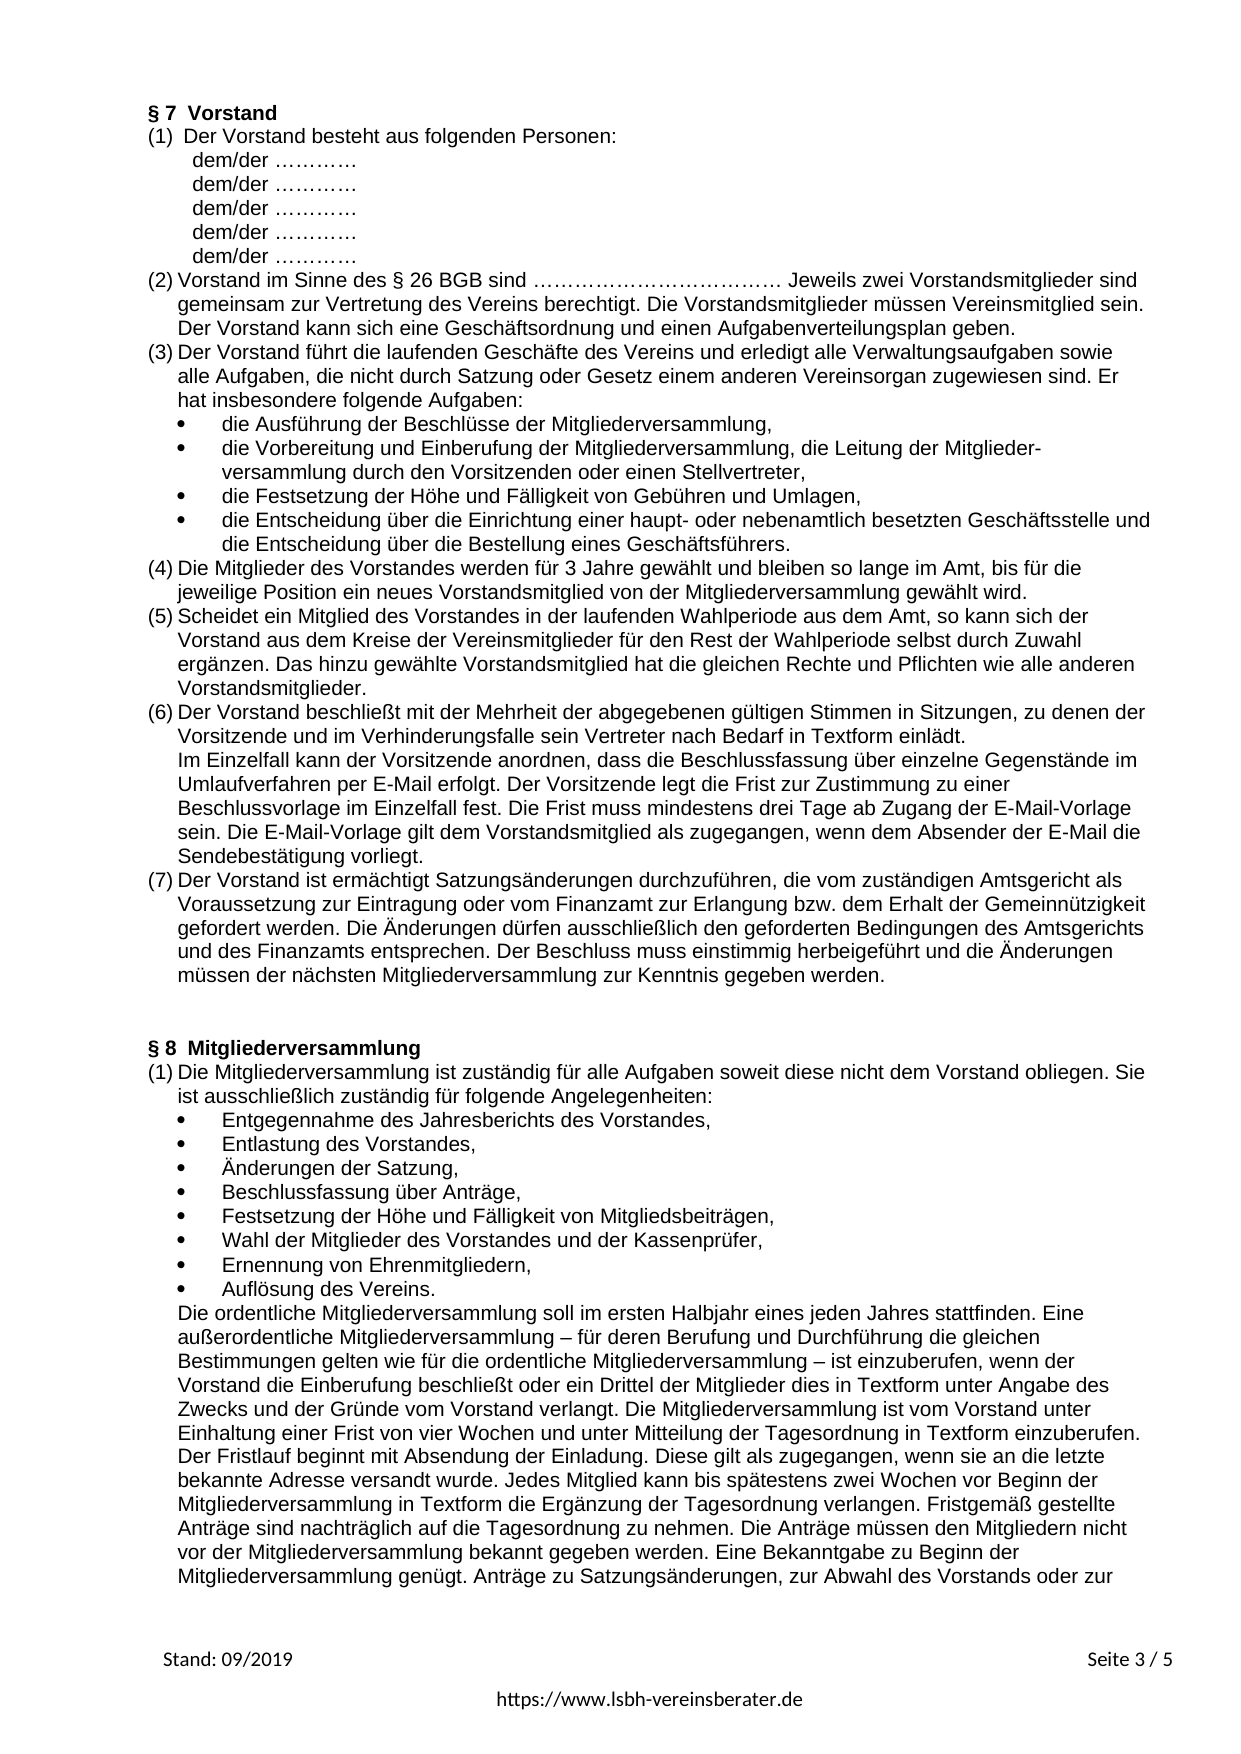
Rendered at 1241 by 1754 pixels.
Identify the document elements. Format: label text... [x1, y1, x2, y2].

list Der Vorstand führt die laufenden Geschäfte des Vereins und erledigt alle Verwaltungsaufgaben sowie alle Aufgaben, die nicht durch Satzung oder Gesetz einem anderen Vereinsorgan zugewiesen sind. Er hat insbesondere folgende Aufgaben: [148, 340, 1152, 412]
list Entgegennahme des Jahresberichts des Vorstandes, [177, 1108, 1152, 1132]
list Scheidet ein Mitglied des Vorstandes in der laufenden Wahlperiode aus dem Amt, so kann sich der Vorstand aus dem Kreise der Vereinsmitglieder für den Rest der Wahlperiode selbst durch Zuwahl ergänzen. Das hinzu gewählte Vorstandsmitglied hat die gleichen Rechte und Pflichten wie alle anderen Vorstandsmitglieder. [148, 604, 1152, 700]
list die Festsetzung der Höhe und Fälligkeit von Gebühren und Umlagen, [177, 484, 1152, 508]
list die Ausführung der Beschlüsse der Mitgliederversammlung, [177, 412, 1152, 436]
list dem/der ………… [177, 148, 1152, 172]
list Die Mitgliederversammlung ist zuständig für alle Aufgaben soweit diese nicht dem Vorstand obliegen. Sie ist ausschließlich zuständig für folgende Angelegenheiten: [148, 1060, 1152, 1108]
list dem/der ………… [177, 196, 1152, 220]
list die Vorbereitung und Einberufung der Mitgliederversammlung, die Leitung der Mitglieder-versammlung durch den Vorsitzenden oder einen Stellvertreter, [177, 436, 1152, 484]
subtitle Vorstand [148, 100, 1152, 124]
list Entlastung des Vorstandes, [177, 1132, 1152, 1156]
list Der Vorstand besteht aus folgenden Personen: [148, 124, 1152, 148]
list dem/der ………… [177, 220, 1152, 244]
list Änderungen der Satzung, [177, 1156, 1152, 1180]
list die Entscheidung über die Einrichtung einer haupt- oder nebenamtlich besetzten Geschäftsstelle und die Entscheidung über die Bestellung eines Geschäftsführers. [177, 508, 1152, 556]
list Wahl der Mitglieder des Vorstandes und der Kassenprüfer, [177, 1228, 1152, 1252]
subtitle Mitgliederversammlung [148, 1036, 1152, 1060]
list Festsetzung der Höhe und Fälligkeit von Mitgliedsbeiträgen, [177, 1204, 1152, 1228]
list Ernennung von Ehrenmitgliedern, [177, 1252, 1152, 1276]
list Beschlussfassung über Anträge, [177, 1180, 1152, 1204]
list dem/der ………… [177, 244, 1152, 268]
list Auflösung des Vereins. [177, 1276, 1152, 1301]
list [177, 1301, 1152, 1588]
list dem/der ………… [177, 172, 1152, 196]
list Der Vorstand ist ermächtigt Satzungsänderungen durchzuführen, die vom zuständigen Amtsgericht als Voraussetzung zur Eintragung oder vom Finanzamt zur Erlangung bzw. dem Erhalt der Gemeinnützigkeit gefordert werden. Die Änderungen dürfen ausschließlich den geforderten Bedingungen des Amtsgerichts und des Finanzamts entsprechen. Der Beschluss muss einstimmig herbeigeführt und die Änderungen müssen der nächsten Mitgliederversammlung zur Kenntnis gegeben werden. [148, 867, 1152, 987]
list Vorstand im Sinne des § 26 BGB sind ……………………………… Jeweils zwei Vorstandsmitglieder sind gemeinsam zur Vertretung des Vereins berechtigt. Die Vorstandsmitglieder müssen Vereinsmitglied sein. Der Vorstand kann sich eine Geschäftsordnung und einen Aufgabenverteilungsplan geben. [148, 268, 1152, 340]
list Die Mitglieder des Vorstandes werden für 3 Jahre gewählt und bleiben so lange im Amt, bis für die jeweilige Position ein neues Vorstandsmitglied von der Mitgliederversammlung gewählt wird. [148, 556, 1152, 604]
list Im Einzelfall kann der Vorsitzende anordnen, dass die Beschlussfassung über einzelne Gegenstände im Umlaufverfahren per E-Mail erfolgt. Der Vorsitzende legt die Frist zur Zustimmung zu einer Beschlussvorlage im Einzelfall fest. Die Frist muss mindestens drei Tage ab Zugang der E-Mail-Vorlage sein. Die E-Mail-Vorlage gilt dem Vorstandsmitglied als zugegangen, wenn dem Absender der E-Mail die Sendebestätigung vorliegt. [177, 748, 1152, 867]
list Der Vorstand beschließt mit der Mehrheit der abgegebenen gültigen Stimmen in Sitzungen, zu denen der Vorsitzende und im Verhinderungsfalle sein Vertreter nach Bedarf in Textform einlädt. [148, 700, 1152, 748]
